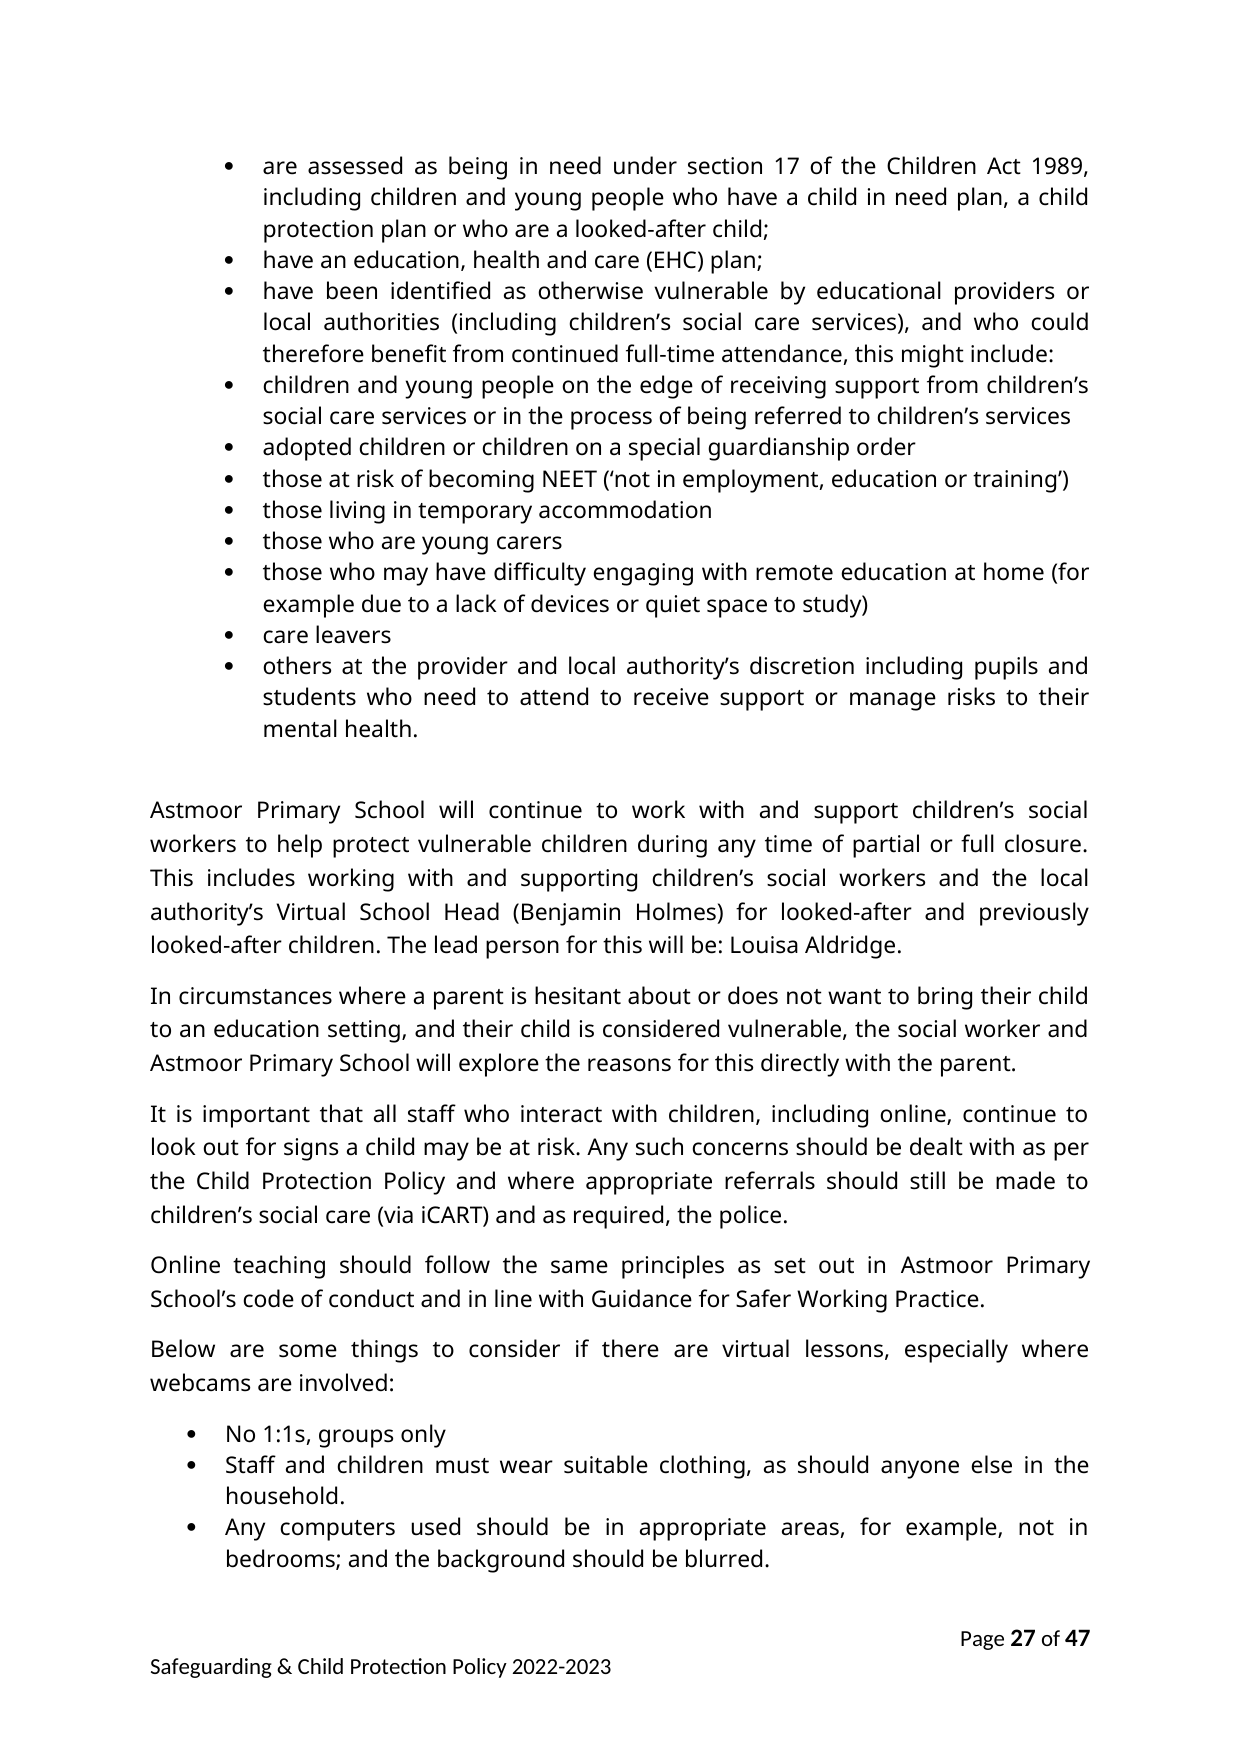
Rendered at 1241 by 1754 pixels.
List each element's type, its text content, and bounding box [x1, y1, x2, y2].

list adopted children or children on a special guardianship order [225, 431, 1090, 462]
list Any computers used should be in appropriate areas, for example, not in bedrooms; and the background should be blurred. [187, 1511, 1090, 1574]
text Astmoor Primary School will continue to work with and support children’s social workers to help protect vulnerable children during any time of partial or full closure. This includes working with and supporting children’s social workers and the local authority’s Virtual School Head (Benjamin Holmes) for looked-after and previously looked-after children. The lead person for this will be: Louisa Aldridge. [150, 794, 1090, 960]
text It is important that all staff who interact with children, including online, continue to look out for signs a child may be at risk. Any such concerns should be dealt with as per the Child Protection Policy and where appropriate referrals should still be made to children’s social care (via iCART) and as required, the police. [150, 1097, 1090, 1230]
list children and young people on the edge of receiving support from children’s social care services or in the process of being referred to children’s services [225, 369, 1090, 431]
text Online teaching should follow the same principles as set out in Astmoor Primary School’s code of conduct and in line with Guidance for Safer Working Practice. [150, 1249, 1090, 1314]
list Staff and children must wear suitable clothing, as should anyone else in the household. [187, 1449, 1090, 1511]
list those living in temporary accommodation [225, 494, 1090, 525]
list have an education, health and care (EHC) plan; [225, 244, 1090, 275]
text In circumstances where a parent is hesitant about or does not want to bring their child to an education setting, and their child is considered vulnerable, the social worker and Astmoor Primary School will explore the reasons for this directly with the parent. [150, 979, 1090, 1078]
list those who are young carers [225, 525, 1090, 556]
list care leavers [225, 619, 1090, 650]
list those who may have difficulty engaging with remote education at home (for example due to a lack of devices or quiet space to study) [225, 556, 1090, 619]
list No 1:1s, groups only [187, 1417, 1090, 1449]
list others at the provider and local authority’s discretion including pupils and students who need to attend to receive support or manage risks to their mental health. [225, 650, 1090, 744]
list have been identified as otherwise vulnerable by educational providers or local authorities (including children’s social care services), and who could therefore benefit from continued full-time attendance, this might include: [225, 275, 1090, 369]
list are assessed as being in need under section 17 of the Children Act 1989, including children and young people who have a child in need plan, a child protection plan or who are a looked-after child; [225, 150, 1090, 244]
text Below are some things to consider if there are virtual lessons, especially where webcams are involved: [150, 1333, 1090, 1398]
list those at risk of becoming NEET (‘not in employment, education or training’) [225, 462, 1090, 494]
